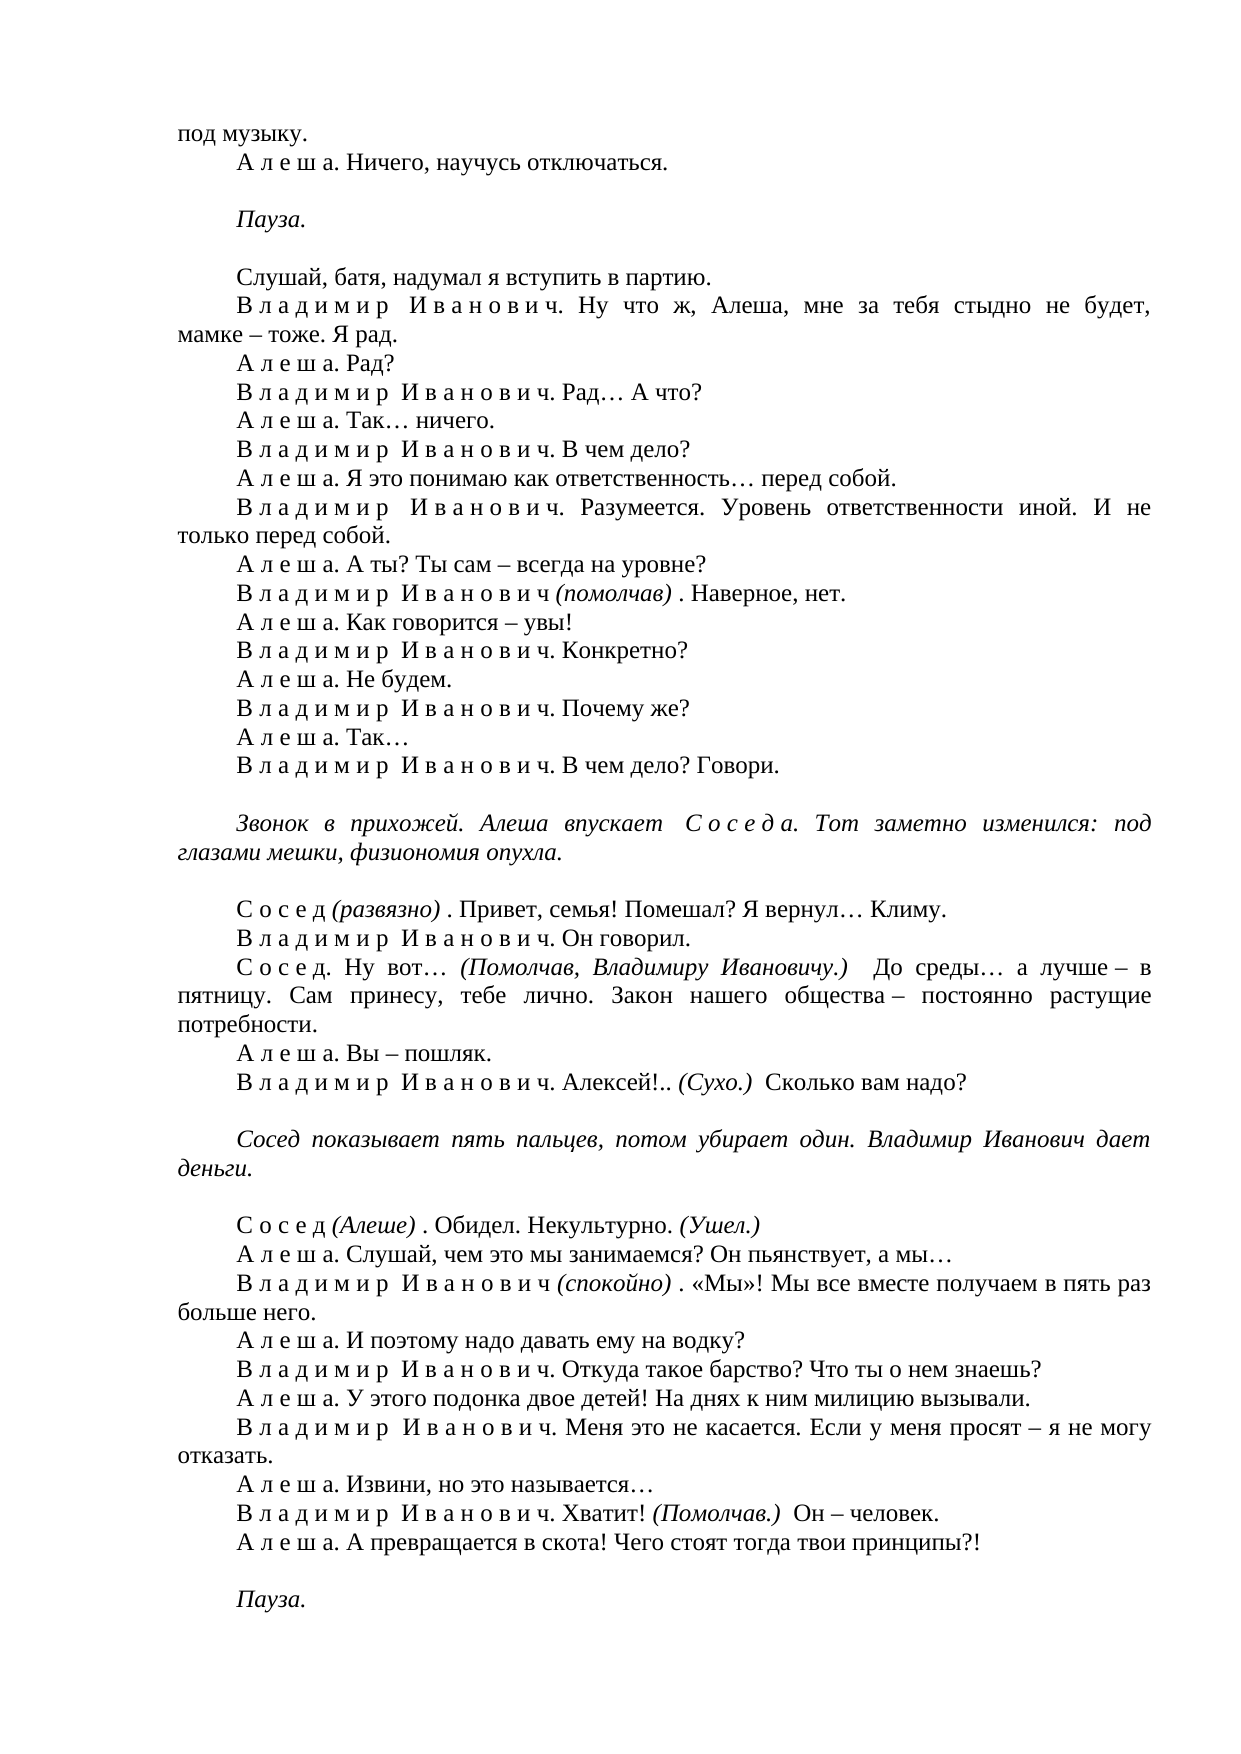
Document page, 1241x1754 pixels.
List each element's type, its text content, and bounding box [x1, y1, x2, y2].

text В л а д и м и р И в а н о в и ч. Откуда такое барство? Что ты о нем знаешь? [177, 1354, 1152, 1383]
text А л е ш а. Не будем. [177, 664, 1152, 693]
text Пауза. [177, 1584, 1152, 1613]
text В л а д и м и р И в а н о в и ч. Меня это не касается. Если у меня просят – я не могу отказать. [177, 1412, 1152, 1469]
text А л е ш а. Слушай, чем это мы занимаемся? Он пьянствует, а мы… [177, 1239, 1152, 1268]
text В л а д и м и р И в а н о в и ч. Он говорил. [177, 923, 1152, 952]
text С о с е д (Алеше) . Обидел. Некультурно. (Ушел.) [177, 1211, 1152, 1239]
text А л е ш а. Извини, но это называется… [177, 1469, 1152, 1498]
text В л а д и м и р И в а н о в и ч. Почему же? [177, 693, 1152, 722]
text А л е ш а. Ничего, научусь отключаться. [177, 147, 1152, 176]
text В л а д и м и р И в а н о в и ч. Алексей!.. (Сухо.) Сколько вам надо? [177, 1067, 1152, 1096]
text В л а д и м и р И в а н о в и ч (помолчав) . Наверное, нет. [177, 578, 1152, 607]
text А л е ш а. Вы – пошляк. [177, 1038, 1152, 1067]
text Слушай, батя, надумал я вступить в партию. [177, 262, 1152, 291]
text А л е ш а. Рад? [177, 348, 1152, 377]
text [177, 118, 1152, 147]
text В л а д и м и р И в а н о в и ч. В чем дело? [177, 434, 1152, 463]
text В л а д и м и р И в а н о в и ч. Рад… А что? [177, 377, 1152, 406]
text В л а д и м и р И в а н о в и ч. В чем дело? Говори. [177, 751, 1152, 779]
text В л а д и м и р И в а н о в и ч. Разумеется. Уровень ответственности иной. И не только перед собой. [177, 492, 1152, 549]
text А л е ш а. У этого подонка двое детей! На днях к ним милицию вызывали. [177, 1383, 1152, 1412]
text А л е ш а. Как говорится – увы! [177, 607, 1152, 636]
text В л а д и м и р И в а н о в и ч (спокойно) . «Мы»! Мы все вместе получаем в пять раз больше него. [177, 1268, 1152, 1326]
text Звонок в прихожей. Алеша впускает С о с е д а. Тот заметно изменился: под глазами мешки, физиономия опухла. [177, 808, 1152, 866]
text В л а д и м и р И в а н о в и ч. Ну что ж, Алеша, мне за тебя стыдно не будет, мамке – тоже. Я рад. [177, 291, 1152, 348]
text Пауза. [177, 204, 1152, 233]
text С о с е д. Ну вот… (Помолчав, Владимиру Ивановичу.) До среды… а лучше – в пятницу. Сам принесу, тебе лично. Закон нашего общества – постоянно растущие потребности. [177, 952, 1152, 1038]
text А л е ш а. Так… ничего. [177, 406, 1152, 434]
text А л е ш а. Так… [177, 722, 1152, 751]
text Сосед показывает пять пальцев, потом убирает один. Владимир Иванович дает деньги. [177, 1124, 1152, 1182]
text В л а д и м и р И в а н о в и ч. Конкретно? [177, 636, 1152, 664]
text А л е ш а. Я это понимаю как ответственность… перед собой. [177, 463, 1152, 492]
text С о с е д (развязно) . Привет, семья! Помешал? Я вернул… Климу. [177, 894, 1152, 923]
text А л е ш а. И поэтому надо давать ему на водку? [177, 1326, 1152, 1354]
text В л а д и м и р И в а н о в и ч. Хватит! (Помолчав.) Он – человек. [177, 1498, 1152, 1527]
text А л е ш а. А ты? Ты сам – всегда на уровне? [177, 549, 1152, 578]
text А л е ш а. А превращается в скота! Чего стоят тогда твои принципы?! [177, 1527, 1152, 1556]
